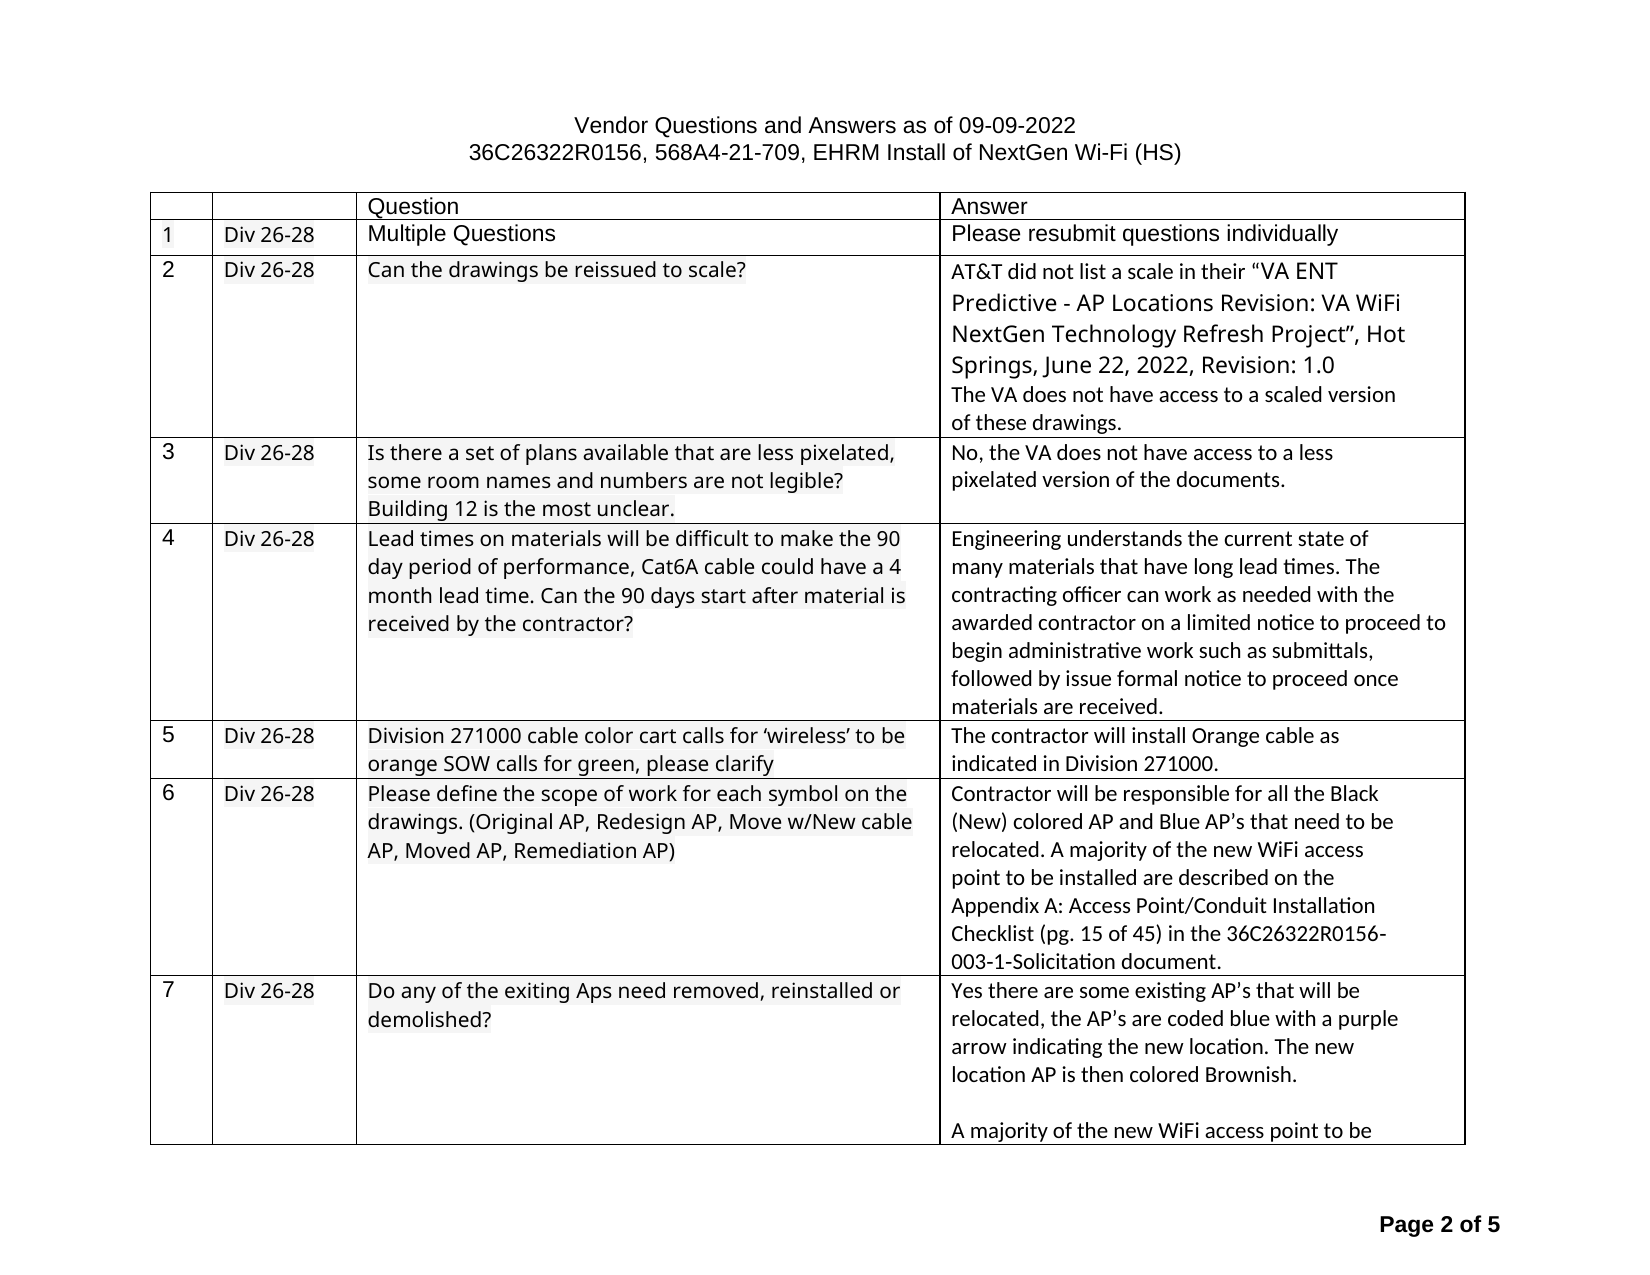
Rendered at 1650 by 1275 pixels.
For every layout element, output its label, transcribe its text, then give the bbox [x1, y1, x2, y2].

table_cell 1 [151, 220, 212, 254]
table_cell Engineering understands the current state of many materials that have long lead times. The contracting officer can work as needed with the awarded contractor on a limited notice to proceed to begin administrative work such as submittals, followed by issue formal notice to proceed once materials are received. [941, 524, 1464, 720]
table_cell Div 26-28 [213, 721, 356, 778]
text 36C26322R0156, 568A4-21-709, EHRM Install of NextGen Wi-Fi (HS) [150, 139, 1500, 165]
table_cell No, the VA does not have access to a less pixelated version of the documents. [941, 438, 1464, 523]
table_header Answer [941, 193, 1464, 219]
table_cell Please define the scope of work for each symbol on the drawings. (Original AP, Redesign AP, Move w/New cable AP, Moved AP, Remediation AP) [357, 779, 939, 975]
table_cell 7 [151, 976, 212, 1144]
table_cell 2 [151, 256, 212, 437]
table_cell Div 26-28 [213, 220, 356, 254]
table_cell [357, 976, 939, 1144]
table_cell 5 [151, 721, 212, 778]
table_cell Div 26-28 [213, 438, 356, 523]
table_header [213, 193, 356, 219]
table_cell 3 [151, 438, 212, 523]
table_cell Div 26-28 [213, 976, 356, 1144]
table_cell Please resubmit questions individually [941, 220, 1464, 254]
table_cell Is there a set of plans available that are less pixelated, some room names and numbers are not legible? Building 12 is the most unclear. [357, 438, 939, 523]
table_header Question [357, 193, 939, 219]
table_header [151, 193, 212, 219]
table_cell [941, 976, 1464, 1144]
table_cell Division 271000 cable color cart calls for ‘wireless’ to be orange SOW calls for green, please clarify [357, 721, 939, 778]
table_cell Div 26-28 [213, 524, 356, 720]
table_cell 6 [151, 779, 212, 975]
table_cell The contractor will install Orange cable as indicated in Division 271000. [941, 721, 1464, 778]
table_cell Can the drawings be reissued to scale? [357, 256, 939, 437]
text Vendor Questions and Answers as of 09-09-2022 [150, 112, 1500, 139]
table_cell 4 [151, 524, 212, 720]
table_cell Lead times on materials will be difficult to make the 90 day period of performance, Cat6A cable could have a 4 month lead time. Can the 90 days start after material is received by the contractor? [357, 524, 939, 720]
table_cell Div 26-28 [213, 256, 356, 437]
table_cell Contractor will be responsible for all the Black (New) colored AP and Blue AP’s that need to be relocated. A majority of the new WiFi access point to be installed are described on the Appendix A: Access Point/Conduit Installation Checklist (pg. 15 of 45) in the 36C26322R0156‐ 003‐1‐Solicitation document. [941, 779, 1464, 975]
table_cell Div 26-28 [213, 779, 356, 975]
table_cell AT&T did not list a scale in their “VA ENT Predictive ‐ AP Locations Revision: VA WiFi NextGen Technology Refresh Project”, Hot Springs, June 22, 2022, Revision: 1.0 The VA does not have access to a scaled version of these drawings. [941, 256, 1464, 437]
table_cell Multiple Questions [357, 220, 939, 254]
